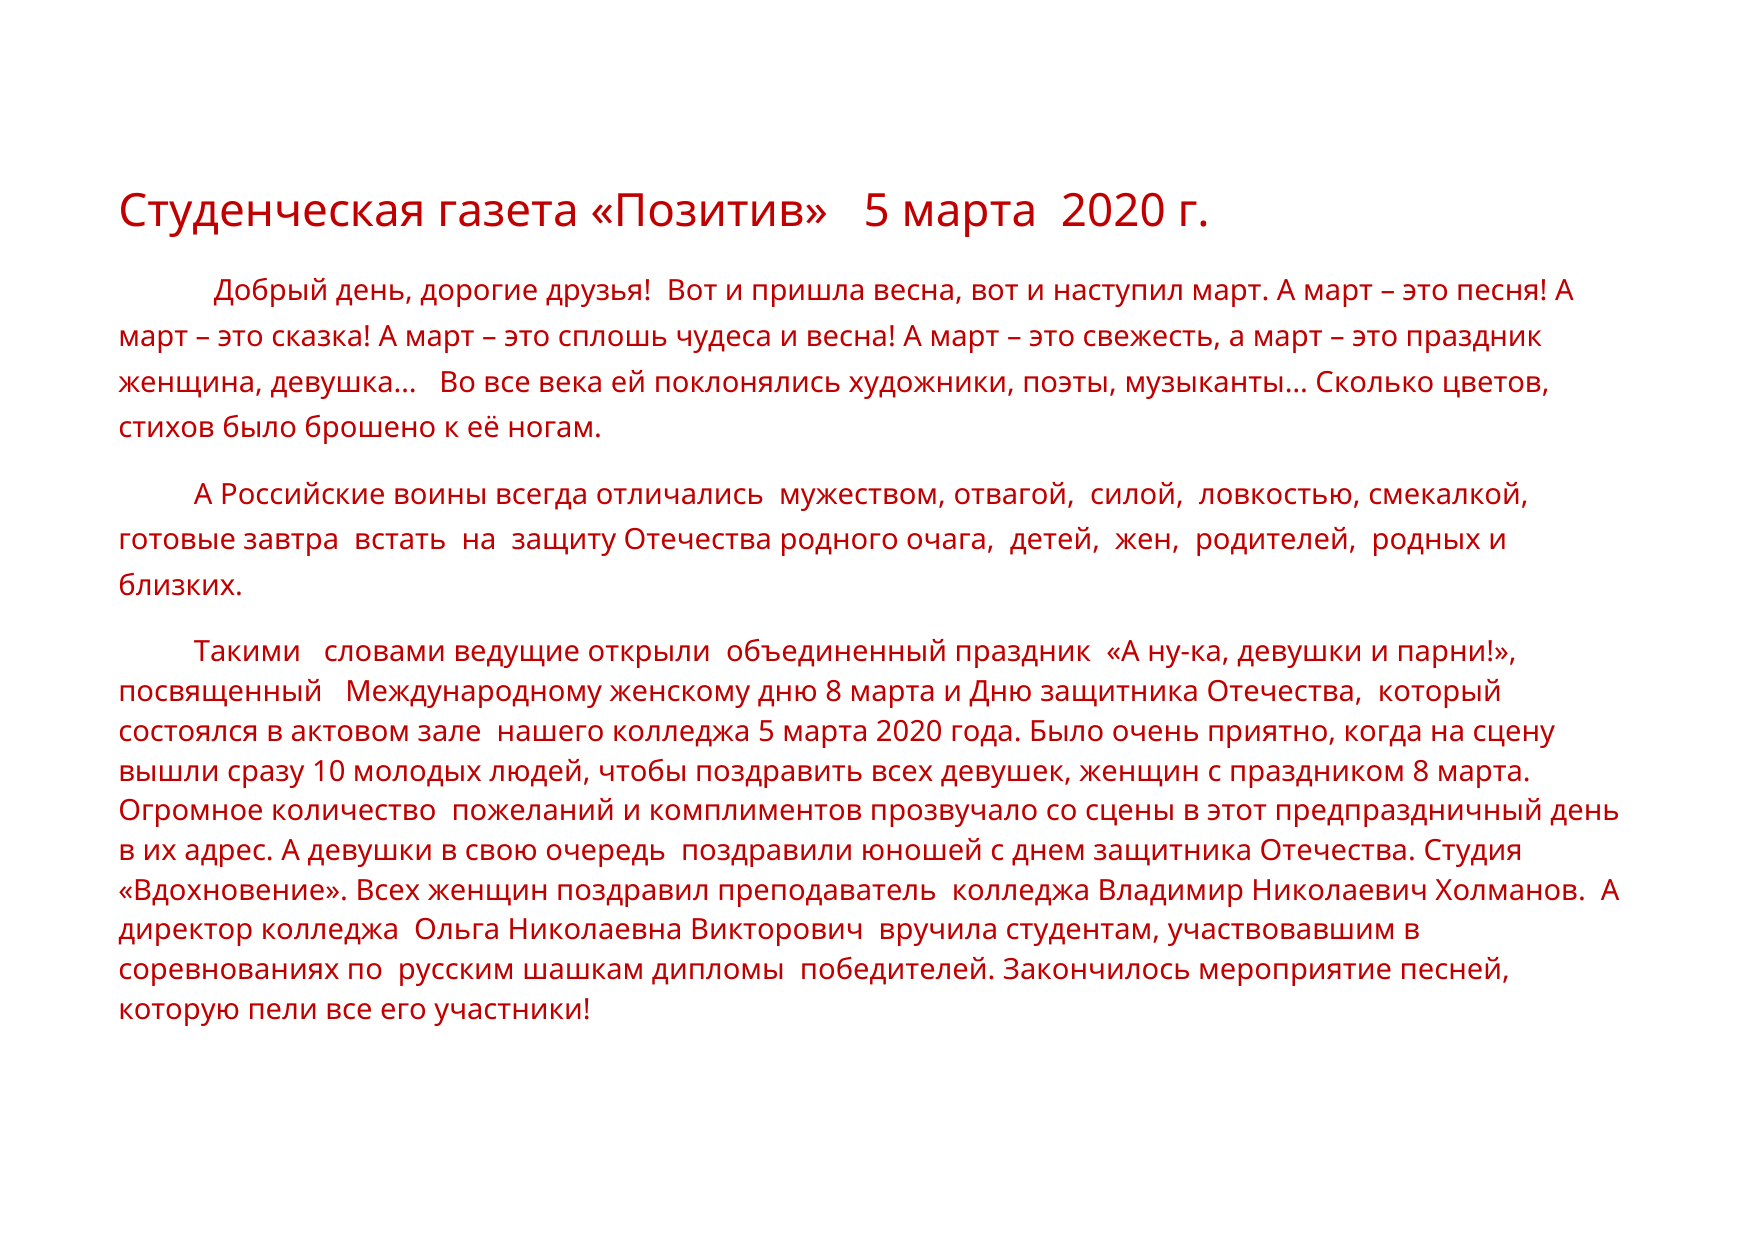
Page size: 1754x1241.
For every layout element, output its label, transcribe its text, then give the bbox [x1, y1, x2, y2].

text Такими словами ведущие открыли объединенный праздник «А ну-ка, девушки и парни!», посвященный Международному женскому дню 8 марта и Дню защитника Отечества, который состоялся в актовом зале нашего колледжа 5 марта 2020 года. Было очень приятно, когда на сцену вышли сразу 10 молодых людей, чтобы поздравить всех девушек, женщин с праздником 8 марта. Огромное количество пожеланий и комплиментов прозвучало со сцены в этот предпраздничный день в их адрес. А девушки в свою очередь поздравили юношей с днем защитника Отечества. Студия «Вдохновение». Всех женщин поздравил преподаватель колледжа Владимир Николаевич Холманов. А директор колледжа Ольга Николаевна Викторович вручила студентам, участвовавшим в соревнованиях по русским шашкам дипломы победителей. Закончилось мероприятие песней, которую пели все его участники! [118, 631, 1636, 1028]
text Студенческая газета «Позитив» 5 марта 2020 г. [118, 177, 1636, 239]
text Добрый день, дорогие друзья! Вот и пришла весна, вот и наступил март. А март – это песня! А март – это сказка! А март – это сплошь чудеса и весна! А март – это свежесть, а март – это праздник женщина, девушка… Во все века ей поклонялись художники, поэты, музыканты… Сколько цветов, стихов было брошено к её ногам. [118, 270, 1636, 446]
text А Российские воины всегда отличались мужеством, отвагой, силой, ловкостью, смекалкой, готовые завтра встать на защиту Отечества родного очага, детей, жен, родителей, родных и близких. [118, 473, 1636, 604]
